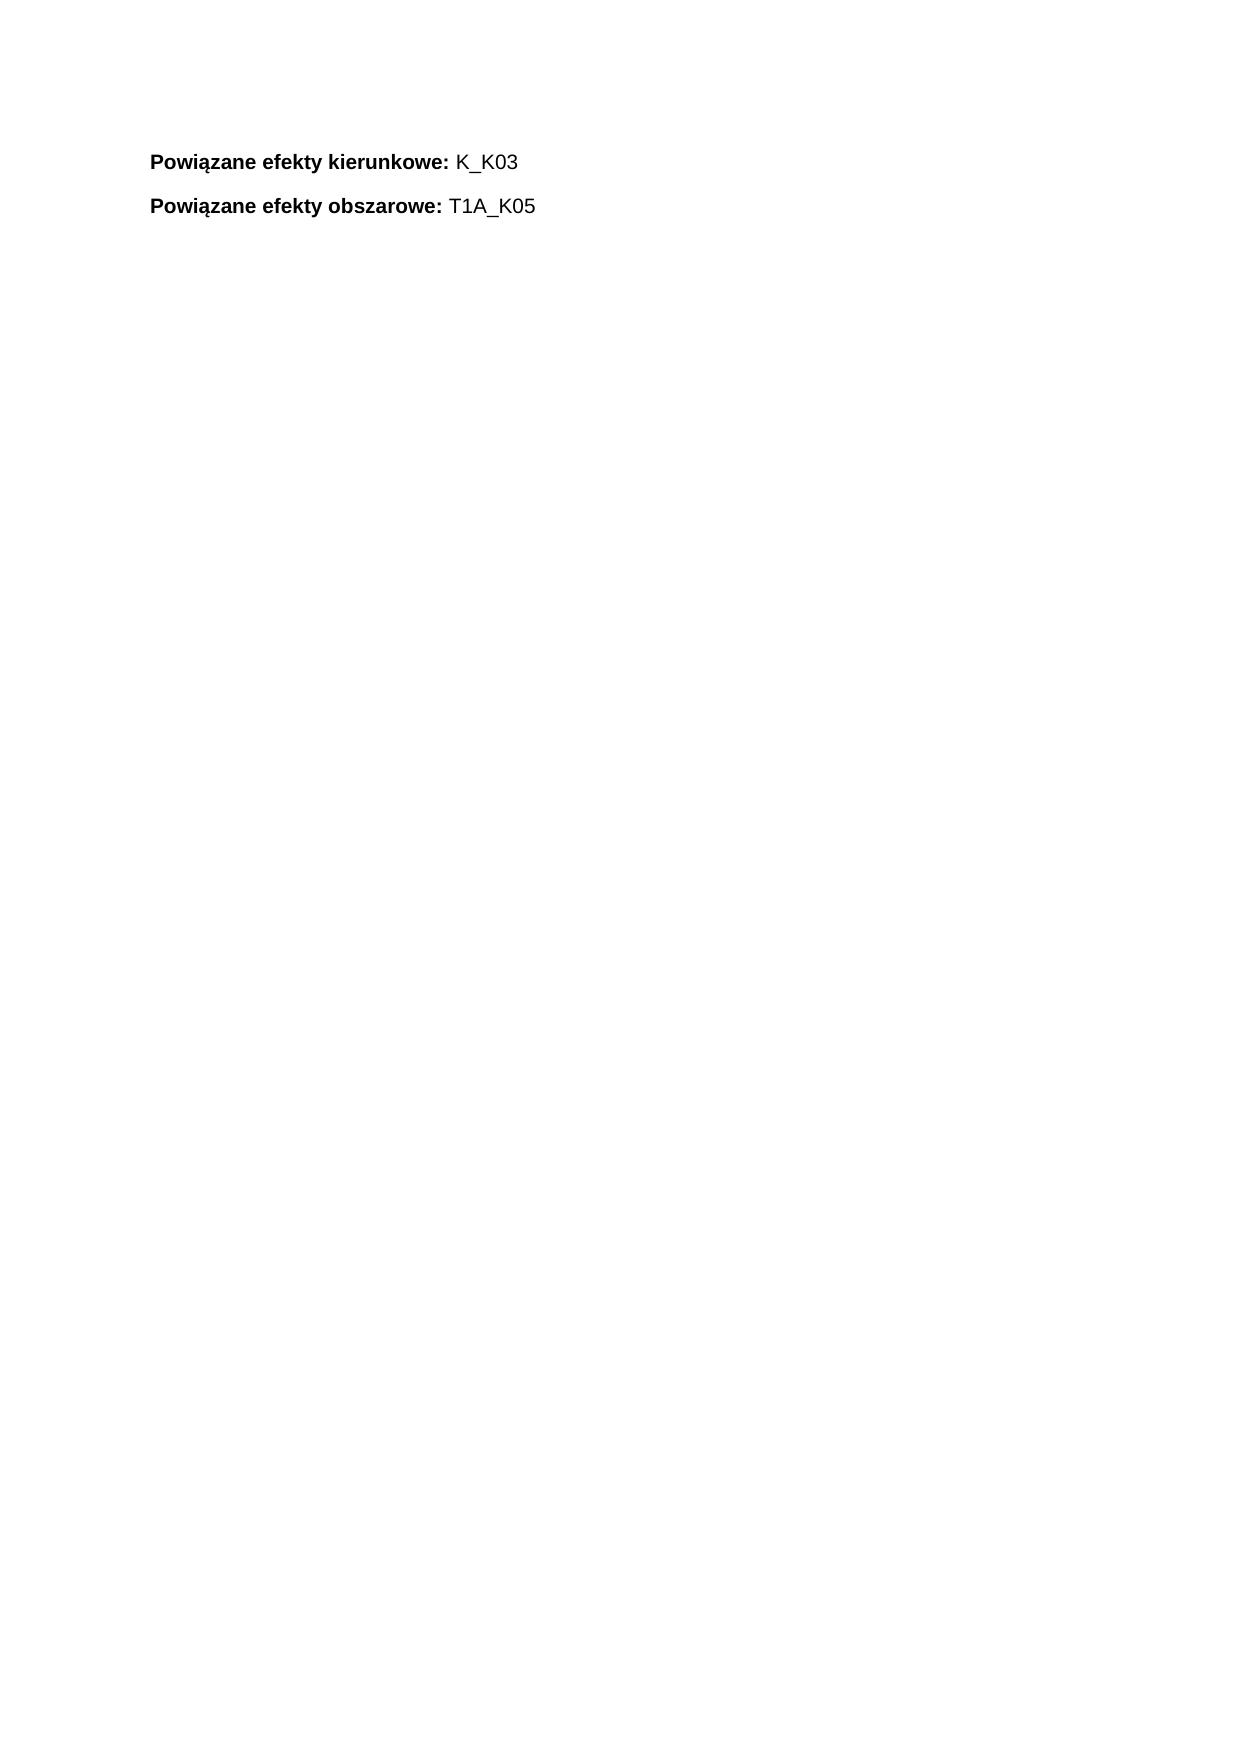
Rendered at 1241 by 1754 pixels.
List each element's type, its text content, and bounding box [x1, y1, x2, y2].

text Powiązane efekty kierunkowe: K_K03 [150, 150, 1090, 174]
text Powiązane efekty obszarowe: T1A_K05 [150, 194, 1090, 218]
